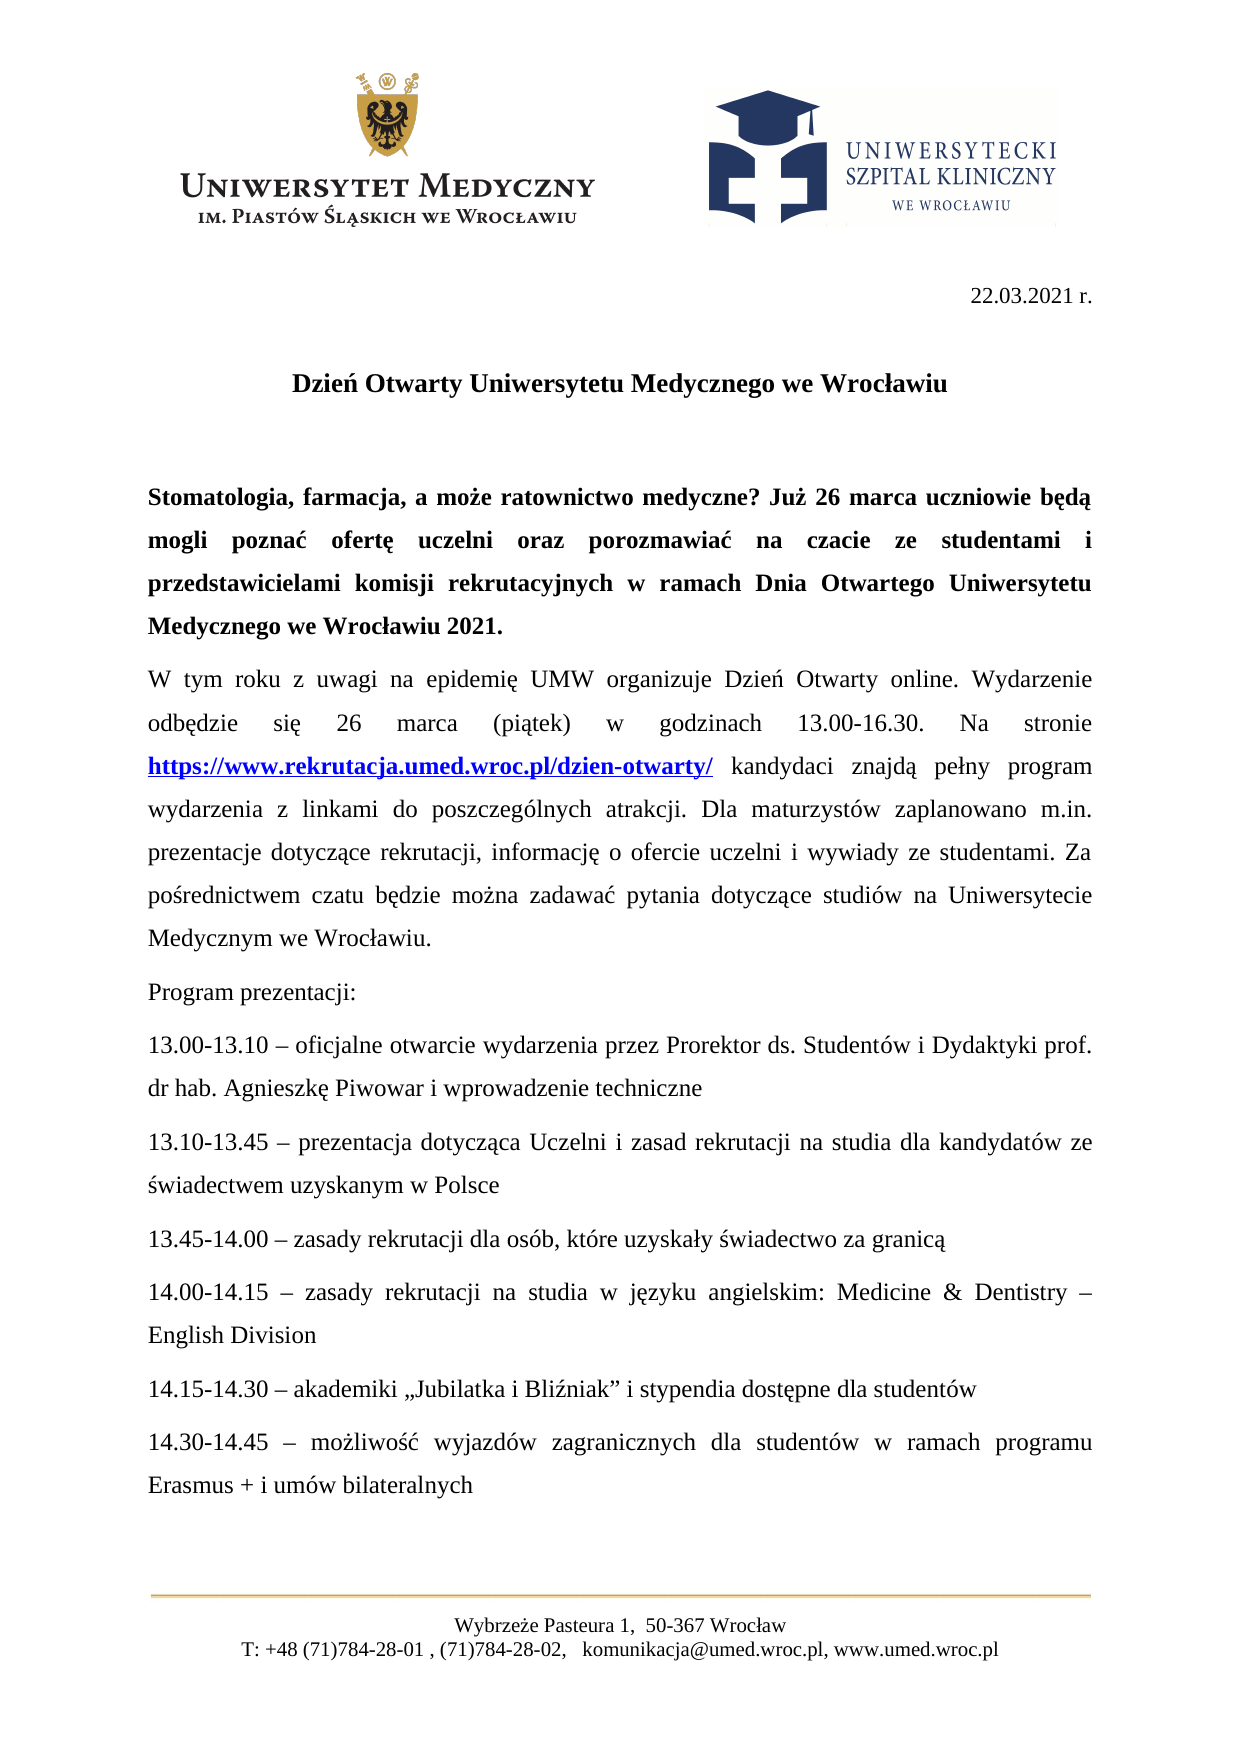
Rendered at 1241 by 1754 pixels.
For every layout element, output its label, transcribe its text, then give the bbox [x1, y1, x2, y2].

picture [180, 73, 595, 227]
text Stomatologia, farmacja, a może ratownictwo medyczne? Już 26 marca uczniowie będą mogli poznać ofertę uczelni oraz porozmawiać na czacie ze studentami i przedstawicielami komisji rekrutacyjnych w ramach Dnia Otwartego Uniwersytetu Medycznego we Wrocławiu 2021. [148, 482, 1092, 640]
text 14.15-14.30 – akademiki „Jubilatka i Bliźniak” i stypendia dostępne dla studentów [148, 1374, 1092, 1403]
text Dzień Otwarty Uniwersytetu Medycznego we Wrocławiu [148, 367, 1092, 399]
text 22.03.2021 r. [148, 282, 1092, 308]
picture [150, 1593, 1091, 1603]
text 14.00-14.15 – zasady rekrutacji na studia w języku angielskim: Medicine & Dentistry – English Division [148, 1277, 1092, 1349]
text Program prezentacji: [148, 977, 1092, 1006]
text 13.10-13.45 – prezentacja dotycząca Uczelni i zasad rekrutacji na studia dla kandydatów ze świadectwem uzyskanym w Polsce [148, 1127, 1092, 1199]
text W tym roku z uwagi na epidemię UMW organizuje Dzień Otwarty online. Wydarzenie odbędzie się 26 marca (piątek) w godzinach 13.00-16.30. Na stronie https://www.rekrutacja.umed.wroc.pl/dzien-otwarty/ kandydaci znajdą pełny program wydarzenia z linkami do poszczególnych atrakcji. Dla maturzystów zaplanowano m.in. prezentacje dotyczące rekrutacji, informację o ofercie uczelni i wywiady ze studentami. Za pośrednictwem czatu będzie można zadawać pytania dotyczące studiów na Uniwersytecie Medycznym we Wrocławiu. [148, 664, 1092, 952]
text 13.45-14.00 – zasady rekrutacji dla osób, które uzyskały świadectwo za granicą [148, 1224, 1092, 1252]
picture [704, 87, 1060, 227]
text 13.00-13.10 – oficjalne otwarcie wydarzenia przez Prorektor ds. Studentów i Dydaktyki prof. dr hab. Agnieszkę Piwowar i wprowadzenie techniczne [148, 1030, 1092, 1102]
text 14.30-14.45 – możliwość wyjazdów zagranicznych dla studentów w ramach programu Erasmus + i umów bilateralnych [148, 1427, 1092, 1499]
